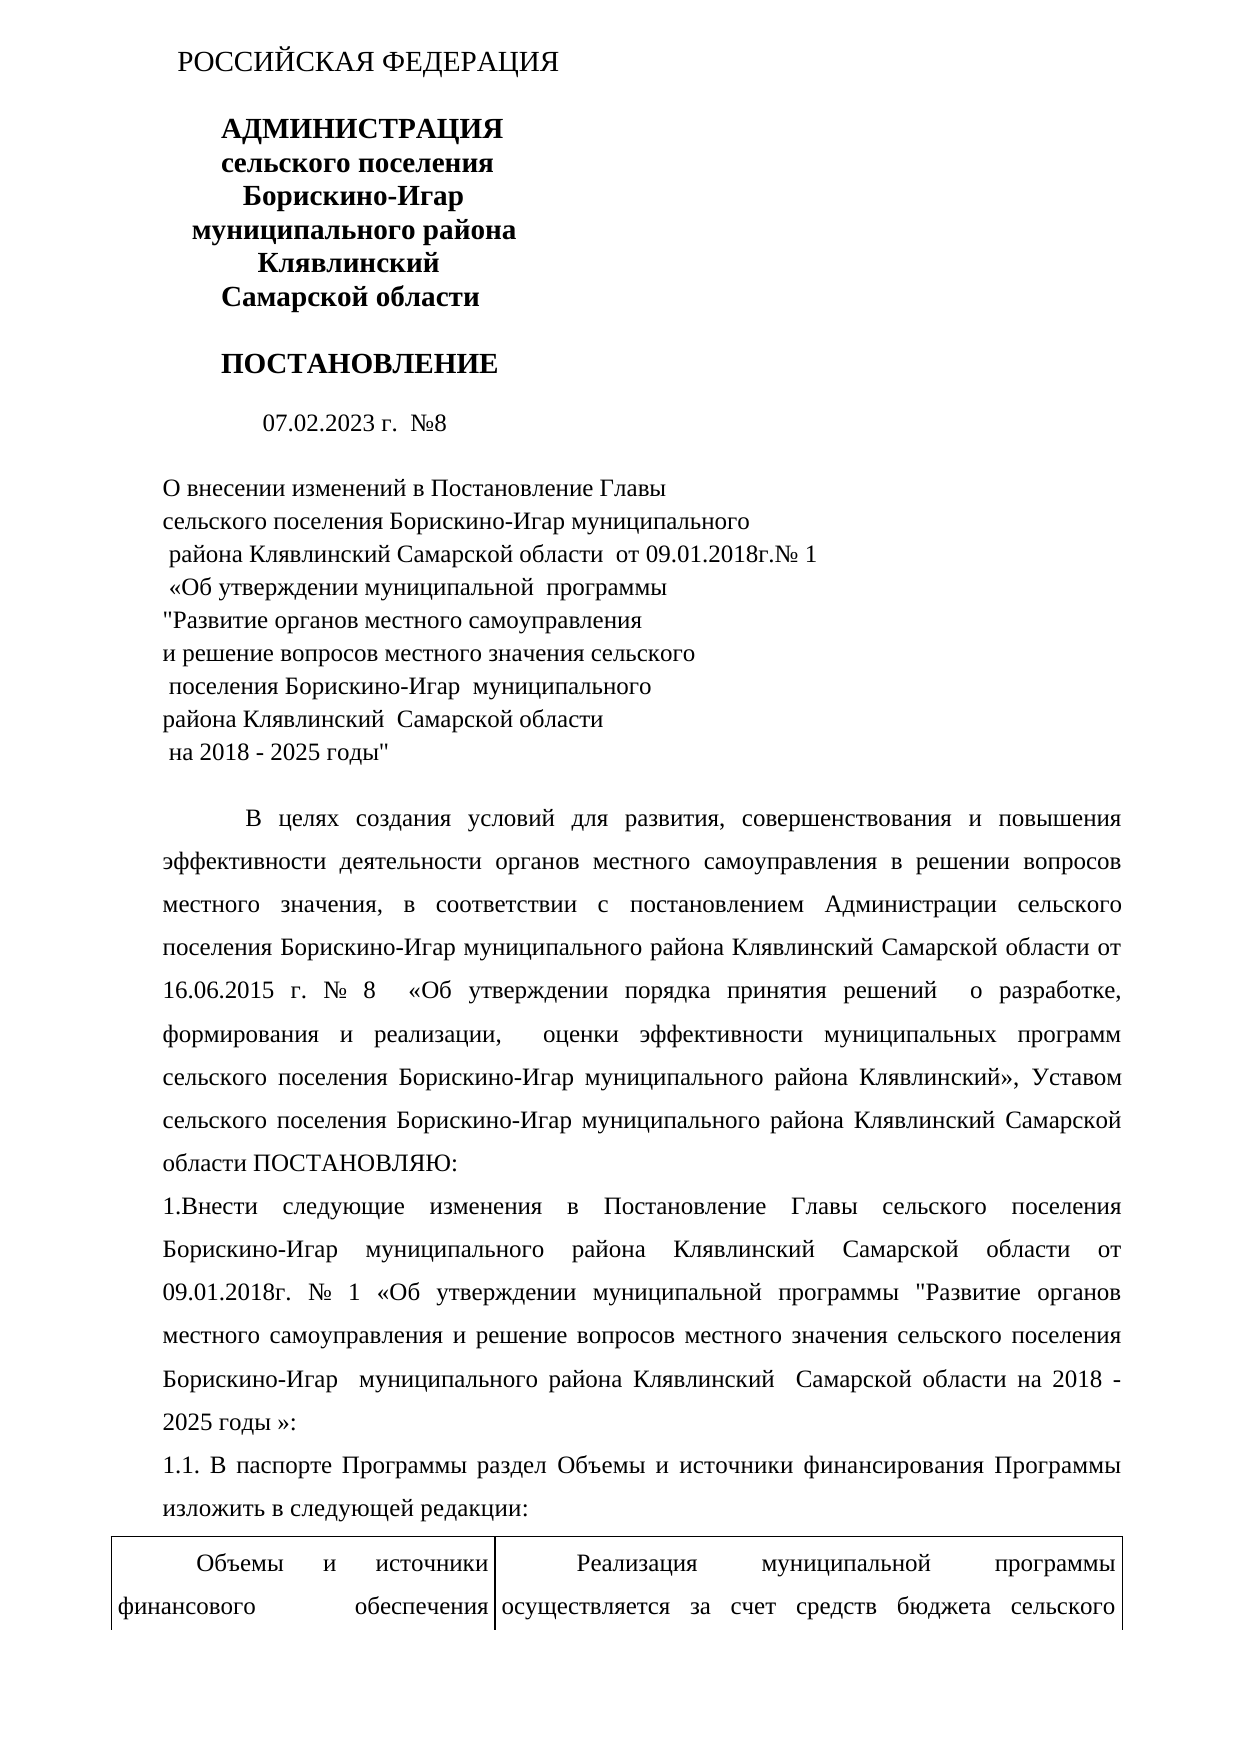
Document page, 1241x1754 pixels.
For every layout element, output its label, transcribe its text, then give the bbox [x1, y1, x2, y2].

title О внесении изменений в Постановление Главы [162, 473, 1122, 502]
text Клявлинский [162, 246, 1122, 279]
title 1.Внести следующие изменения в Постановление Главы сельского поселения Борискино-Игар муниципального района Клявлинский Самарской области от 09.01.2018г. № 1 «Об утверждении муниципальной программы "Развитие органов местного самоуправления и решение вопросов местного значения сельского поселения Борискино-Игар муниципального района Клявлинский Самарской области на 2018 - 2025 годы »: [162, 1191, 1122, 1436]
title района Клявлинский Самарской области [162, 704, 1122, 733]
text Самарской области [162, 279, 1122, 313]
text В целях создания условий для развития, совершенствования и повышения эффективности деятельности органов местного самоуправления в решении вопросов местного значения, в соответствии с постановлением Администрации сельского поселения Борискино-Игар муниципального района Клявлинский Самарской области от 16.06.2015 г. № 8 «Об утверждении порядка принятия решений о разработке, формирования и реализации, оценки эффективности муниципальных программ сельского поселения Борискино-Игар муниципального района Клявлинский», Уставом сельского поселения Борискино-Игар муниципального района Клявлинский Самарской области ПОСТАНОВЛЯЮ: [162, 803, 1122, 1177]
title и решение вопросов местного значения сельского [162, 638, 1122, 667]
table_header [112, 1537, 494, 1630]
title на 2018 - 2025 годы" [162, 737, 1122, 766]
text ПОСТАНОВЛЕНИЕ [162, 346, 1122, 380]
text 07.02.2023 г. №8 [162, 408, 1122, 437]
title "Развитие органов местного самоуправления [162, 605, 1122, 634]
title «Об утверждении муниципальной программы [162, 572, 1122, 601]
title поселения Борискино-Игар муниципального [162, 671, 1122, 700]
text РОССИЙСКАЯ ФЕДЕРАЦИЯ [162, 44, 1122, 78]
text Борискино-Игар [162, 178, 1122, 212]
text сельского поселения [162, 145, 1122, 178]
text 1.1. В паспорте Программы раздел Объемы и источники финансирования Программы изложить в следующей редакции: [162, 1450, 1122, 1522]
text АДМИНИСТРАЦИЯ [162, 111, 1122, 145]
title сельского поселения Борискино-Игар муниципального [162, 506, 1122, 535]
title района Клявлинский Самарской области от 09.01.2018г.№ 1 [162, 539, 1122, 568]
text муниципального района [162, 212, 1122, 246]
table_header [496, 1537, 1122, 1630]
